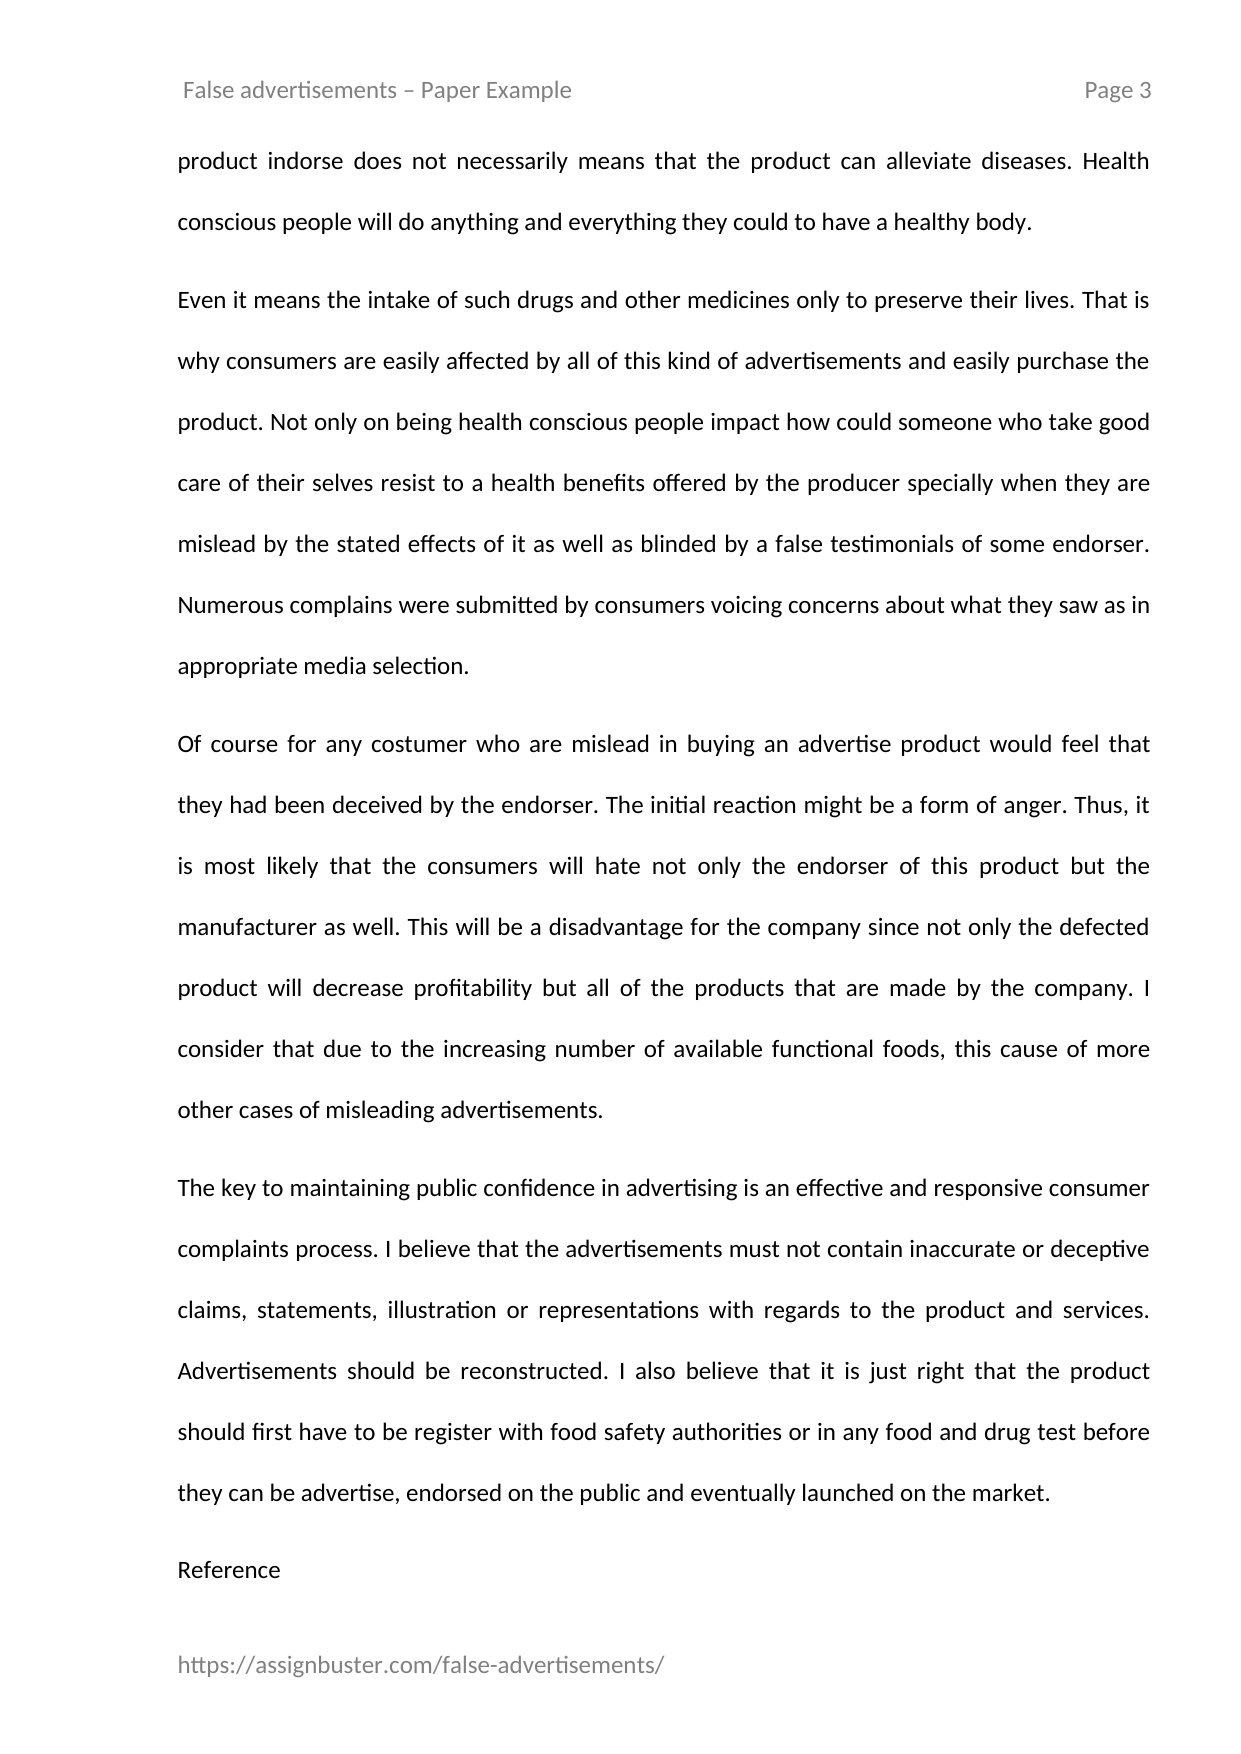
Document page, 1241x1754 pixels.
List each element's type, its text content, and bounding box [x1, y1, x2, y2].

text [177, 145, 1152, 237]
text Even it means the intake of such drugs and other medicines only to preserve their lives. That is why consumers are easily affected by all of this kind of advertisements and easily purchase the product. Not only on being health conscious people impact how could someone who take good care of their selves resist to a health benefits offered by the producer specially when they are mislead by the stated effects of it as well as blinded by a false testimonials of some endorser. Numerous complains were submitted by consumers voicing concerns about what they saw as in appropriate media selection. [177, 284, 1152, 681]
text Of course for any costumer who are mislead in buying an advertise product would feel that they had been deceived by the endorser. The initial reaction might be a form of anger. Thus, it is most likely that the consumers will hate not only the endorser of this product but the manufacturer as well. This will be a disadvantage for the company since not only the defected product will decrease profitability but all of the products that are made by the company. I consider that due to the increasing number of available functional foods, this cause of more other cases of misleading advertisements. [177, 728, 1152, 1124]
text Reference [177, 1554, 1152, 1585]
text The key to maintaining public confidence in advertising is an effective and responsive consumer complaints process. I believe that the advertisements must not contain inaccurate or deceptive claims, statements, illustration or representations with regards to the product and services. Advertisements should be reconstructed. I also believe that it is just right that the product should first have to be register with food safety authorities or in any food and drug test before they can be advertise, endorsed on the public and eventually launched on the market. [177, 1172, 1152, 1507]
